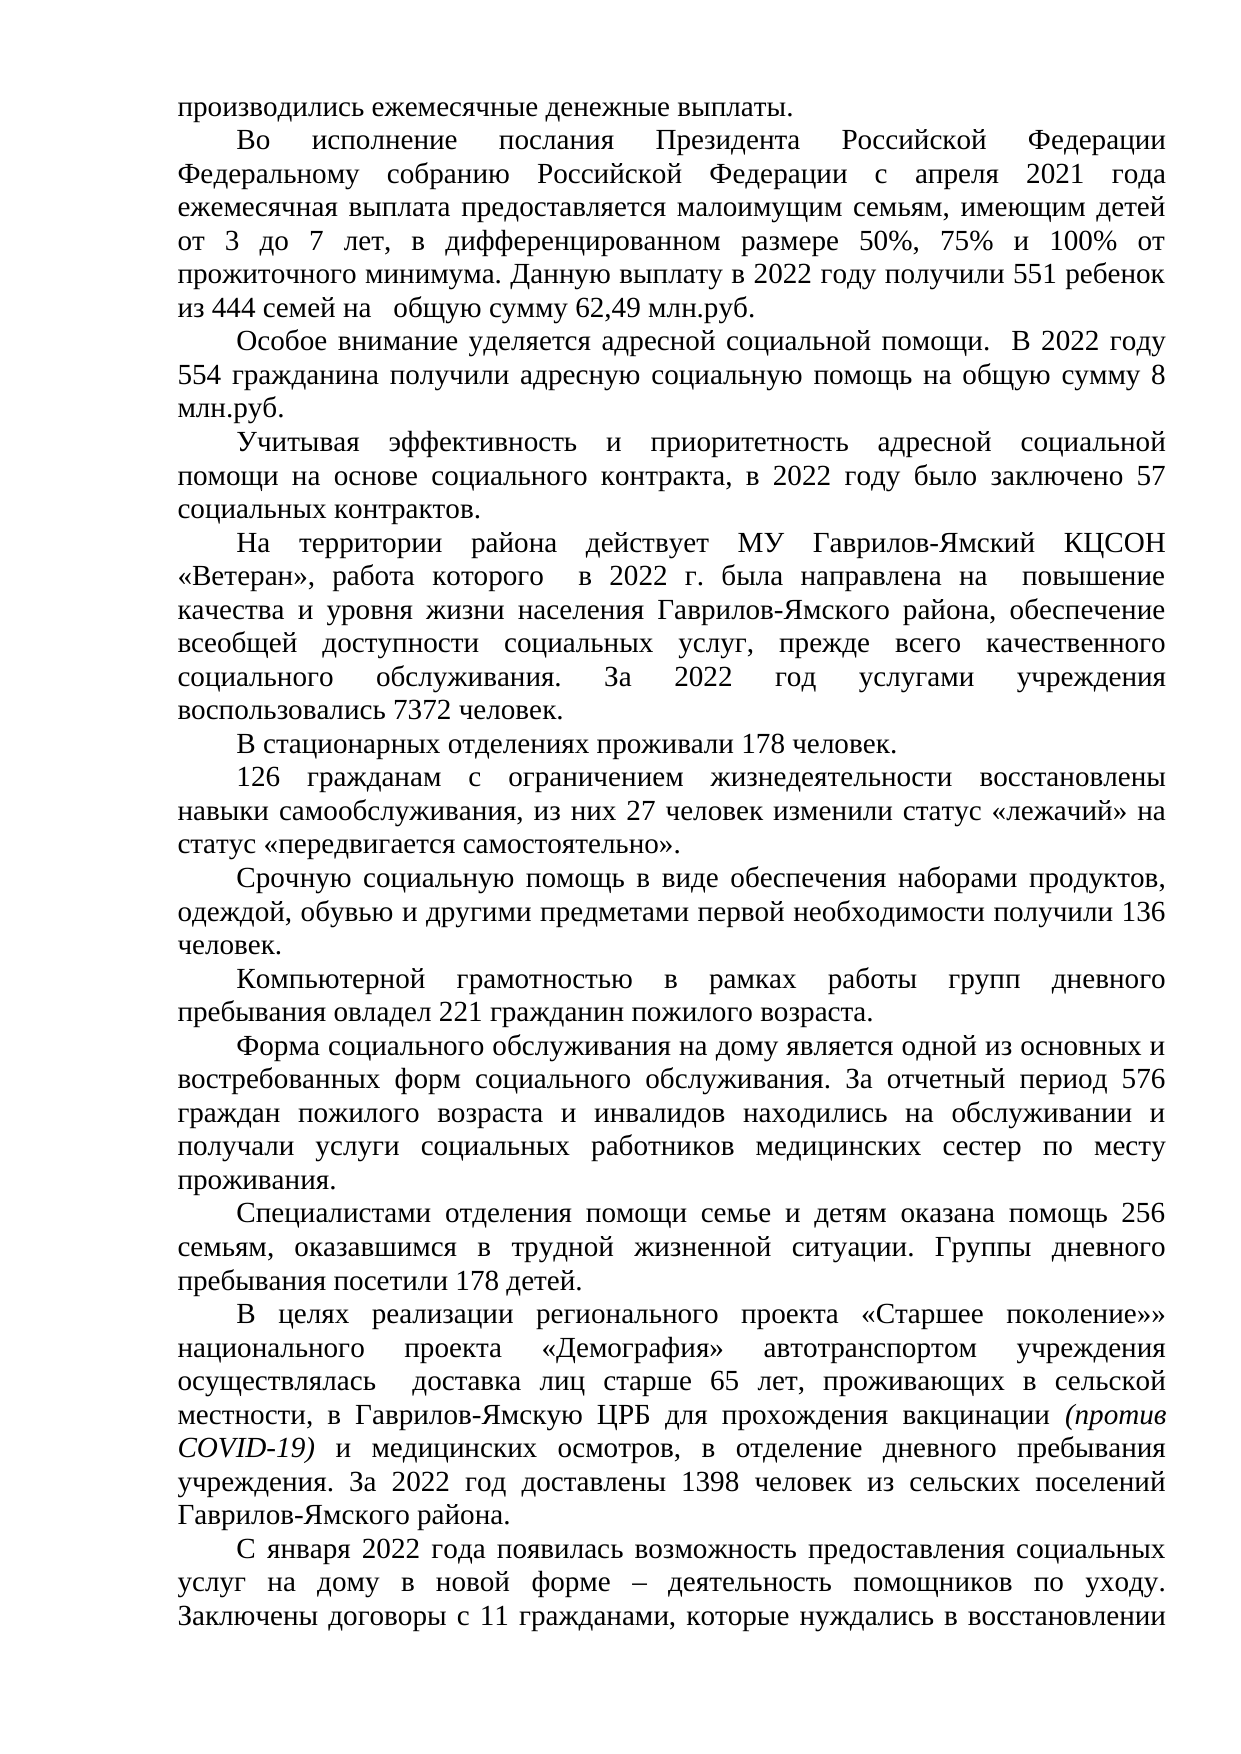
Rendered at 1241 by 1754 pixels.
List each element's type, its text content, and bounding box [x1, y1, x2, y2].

text Срочную социальную помощь в виде обеспечения наборами продуктов, одеждой, обувью и другими предметами первой необходимости получили 136 человек. [177, 860, 1167, 961]
text Форма социального обслуживания на дому является одной из основных и востребованных форм социального обслуживания. За отчетный период 576 граждан пожилого возраста и инвалидов находились на обслуживании и получали услуги социальных работников медицинских сестер по месту проживания. [177, 1028, 1167, 1196]
text Особое внимание уделяется адресной социальной помощи. В 2022 году 554 гражданина получили адресную социальную помощь на общую сумму 8 млн.руб. [177, 323, 1167, 424]
text 126 гражданам с ограничением жизнедеятельности восстановлены навыки самообслуживания, из них 27 человек изменили статус «лежачий» на статус «передвигается самостоятельно». [177, 759, 1167, 860]
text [177, 89, 1167, 122]
text Компьютерной грамотностью в рамках работы групп дневного пребывания овладел 221 гражданин пожилого возраста. [177, 961, 1167, 1028]
text На территории района действует МУ Гаврилов-Ямский КЦСОН «Ветеран», работа которого в 2022 г. была направлена на повышение качества и уровня жизни населения Гаврилов-Ямского района, обеспечение всеобщей доступности социальных услуг, прежде всего качественного социального обслуживания. За 2022 год услугами учреждения воспользовались 7372 человек. [177, 525, 1167, 726]
text В целях реализации регионального проекта «Старшее поколение»» национального проекта «Демография» автотранспортом учреждения осуществлялась доставка лиц старше 65 лет, проживающих в сельской местности, в Гаврилов-Ямскую ЦРБ для прохождения вакцинации (против COVID-19) и медицинских осмотров, в отделение дневного пребывания учреждения. За 2022 год доставлены 1398 человек из сельских поселений Гаврилов-Ямского района. [177, 1296, 1167, 1531]
text Специалистами отделения помощи семье и детям оказана помощь 256 семьям, оказавшимся в трудной жизненной ситуации. Группы дневного пребывания посетили 178 детей. [177, 1196, 1167, 1296]
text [177, 1531, 1167, 1696]
text Учитывая эффективность и приоритетность адресной социальной помощи на основе социального контракта, в 2022 году было заключено 57 социальных контрактов. [177, 424, 1167, 525]
text В стационарных отделениях проживали 178 человек. [177, 726, 1167, 759]
text Во исполнение послания Президента Российской Федерации Федеральному собранию Российской Федерации с апреля 2021 года ежемесячная выплата предоставляется малоимущим семьям, имеющим детей от 3 до 7 лет, в дифференцированном размере 50%, 75% и 100% от прожиточного минимума. Данную выплату в 2022 году получили 551 ребенок из 444 семей на общую сумму 62,49 млн.руб. [177, 122, 1167, 323]
